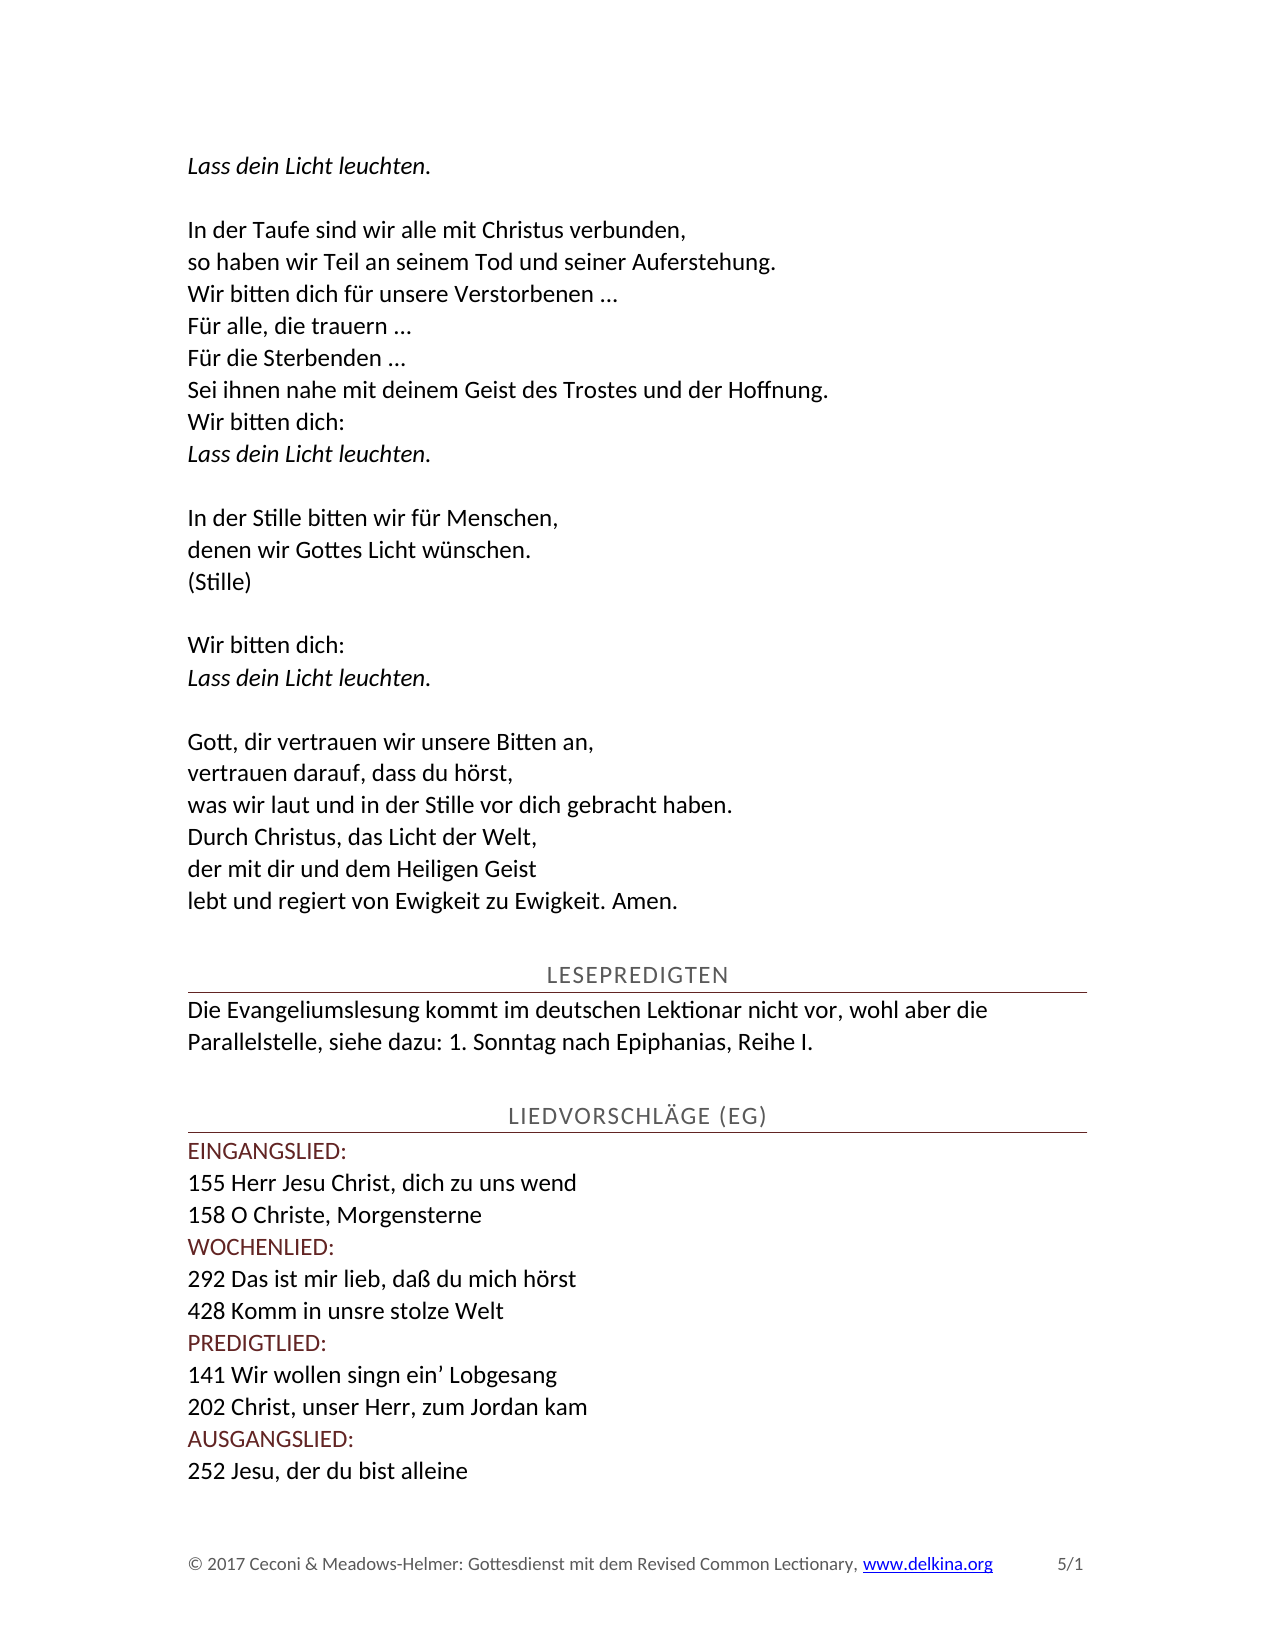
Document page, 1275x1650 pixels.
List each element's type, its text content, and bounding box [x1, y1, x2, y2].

text Sei ihnen nahe mit deinem Geist des Trostes und der Hoffnung. [187, 374, 1087, 404]
text 428 Komm in unsre stolze Welt [187, 1295, 1087, 1325]
text Durch Christus, das Licht der Welt, [187, 822, 1087, 852]
text Lass dein Licht leuchten. [187, 662, 1087, 692]
text Wir bitten dich: [187, 406, 1087, 436]
text 155 Herr Jesu Christ, dich zu uns wend [187, 1167, 1087, 1197]
text Lass dein Licht leuchten. [187, 438, 1087, 468]
text denen wir Gottes Licht wünschen. [187, 534, 1087, 564]
text Wochenlied: [187, 1231, 1087, 1261]
text 252 Jesu, der du bist alleine [187, 1455, 1087, 1485]
text Die Evangeliumslesung kommt im deutschen Lektionar nicht vor, wohl aber die Parallelstelle, siehe dazu: 1. Sonntag nach Epiphanias, Reihe I. [187, 994, 1087, 1057]
text In der Stille bitten wir für Menschen, [187, 502, 1087, 532]
text Gott, dir vertrauen wir unsere Bitten an, [187, 726, 1087, 756]
text Predigtlied: [187, 1327, 1087, 1357]
text vertrauen darauf, dass du hörst, [187, 758, 1087, 788]
text 202 Christ, unser Herr, zum Jordan kam [187, 1391, 1087, 1421]
text 158 O Christe, Morgensterne [187, 1199, 1087, 1229]
text Wir bitten dich für unsere Verstorbenen ... [187, 278, 1087, 308]
text Ausgangslied: [187, 1423, 1087, 1453]
subtitle Lesepredigten [187, 959, 1087, 993]
text 292 Das ist mir lieb, daß du mich hörst [187, 1263, 1087, 1293]
text In der Taufe sind wir alle mit Christus verbunden, [187, 214, 1087, 244]
text Für die Sterbenden ... [187, 342, 1087, 372]
subtitle Liedvorschläge (EG) [187, 1100, 1087, 1133]
text der mit dir und dem Heiligen Geist [187, 853, 1087, 884]
text Wir bitten dich: [187, 630, 1087, 660]
text Für alle, die trauern ... [187, 310, 1087, 340]
text Eingangslied: [187, 1135, 1087, 1166]
text Lass dein Licht leuchten. [187, 150, 1087, 181]
text so haben wir Teil an seinem Tod und seiner Auferstehung. [187, 246, 1087, 276]
text lebt und regiert von Ewigkeit zu Ewigkeit. Amen. [187, 886, 1087, 916]
text 141 Wir wollen singn ein’ Lobgesang [187, 1359, 1087, 1389]
text was wir laut und in der Stille vor dich gebracht haben. [187, 789, 1087, 820]
text (Stille) [187, 566, 1087, 596]
